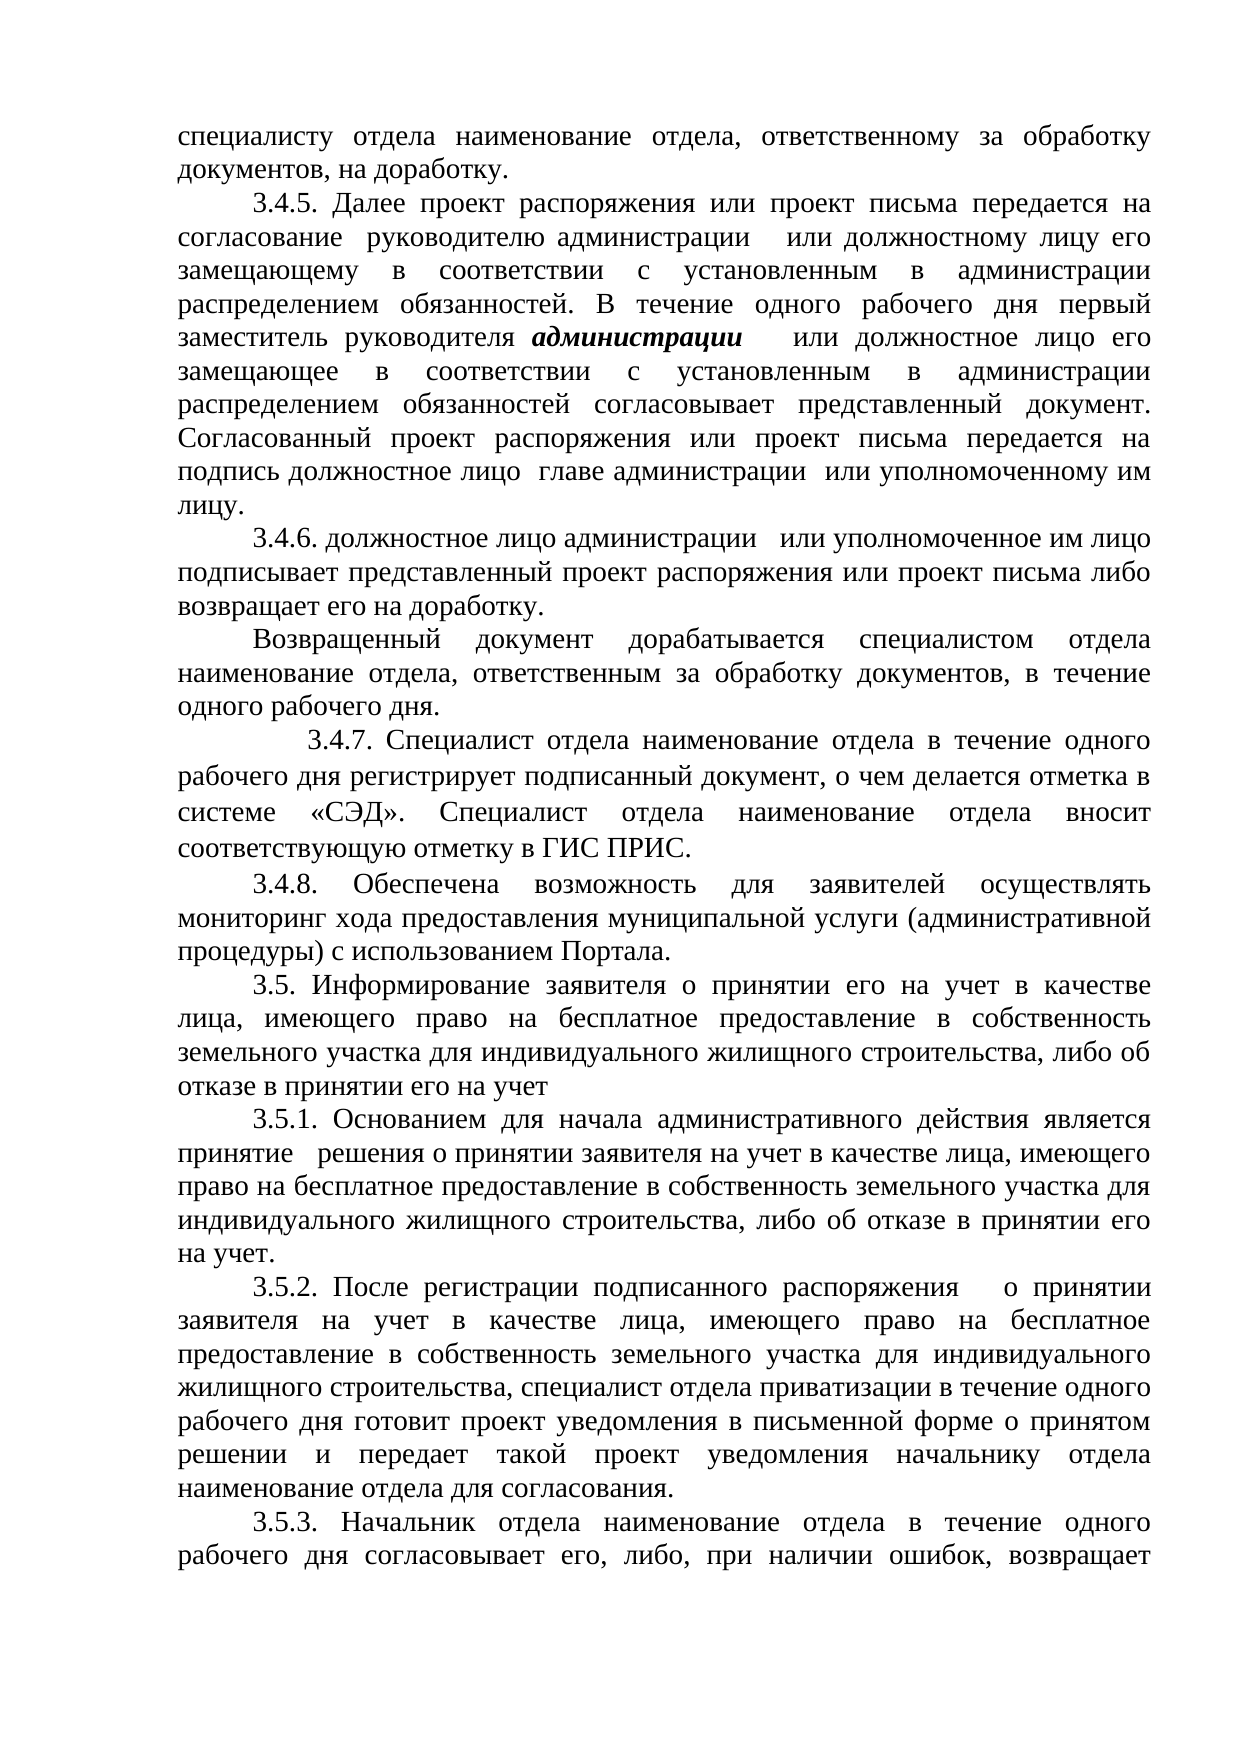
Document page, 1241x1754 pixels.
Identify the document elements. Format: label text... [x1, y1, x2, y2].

text 3.4.5. Далее проект распоряжения или проект письма передается на согласование руководителю администрации или должностному лицу его замещающему в соответствии с установленным в администрации распределением обязанностей. В течение одного рабочего дня первый заместитель руководителя администрации или должностное лицо его замещающее в соответствии с установленным в администрации распределением обязанностей согласовывает представленный документ. Согласованный проект распоряжения или проект письма передается на подпись должностное лицо главе администрации или уполномоченному им лицу. [177, 185, 1152, 521]
text 3.4.8. Обеспечена возможность для заявителей осуществлять мониторинг хода предоставления муниципальной услуги (административной процедуры) с использованием Портала. [177, 866, 1152, 967]
text Возвращенный документ дорабатывается специалистом отдела наименование отдела, ответственным за обработку документов, в течение одного рабочего дня. [177, 621, 1152, 722]
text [177, 1504, 1152, 1571]
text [177, 118, 1152, 185]
text 3.5. Информирование заявителя о принятии его на учет в качестве лица, имеющего право на бесплатное предоставление в собственность земельного участка для индивидуального жилищного строительства, либо об отказе в принятии его на учет [177, 967, 1152, 1101]
text 3.4.6. должностное лицо администрации или уполномоченное им лицо подписывает представленный проект распоряжения или проект письма либо возвращает его на доработку. [177, 521, 1152, 621]
text 3.5.1. Основанием для начала административного действия является принятие решения о принятии заявителя на учет в качестве лица, имеющего право на бесплатное предоставление в собственность земельного участка для индивидуального жилищного строительства, либо об отказе в принятии его на учет. [177, 1101, 1152, 1269]
text 3.5.2. После регистрации подписанного распоряжения о принятии заявителя на учет в качестве лица, имеющего право на бесплатное предоставление в собственность земельного участка для индивидуального жилищного строительства, специалист отдела приватизации в течение одного рабочего дня готовит проект уведомления в письменной форме о принятом решении и передает такой проект уведомления начальнику отдела наименование отдела для согласования. [177, 1269, 1152, 1504]
text 3.4.7. Специалист отдела наименование отдела в течение одного рабочего дня регистрирует подписанный документ, о чем делается отметка в системе «СЭД». Специалист отдела наименование отдела вносит соответствующую отметку в ГИС ПРИС. [177, 722, 1152, 864]
